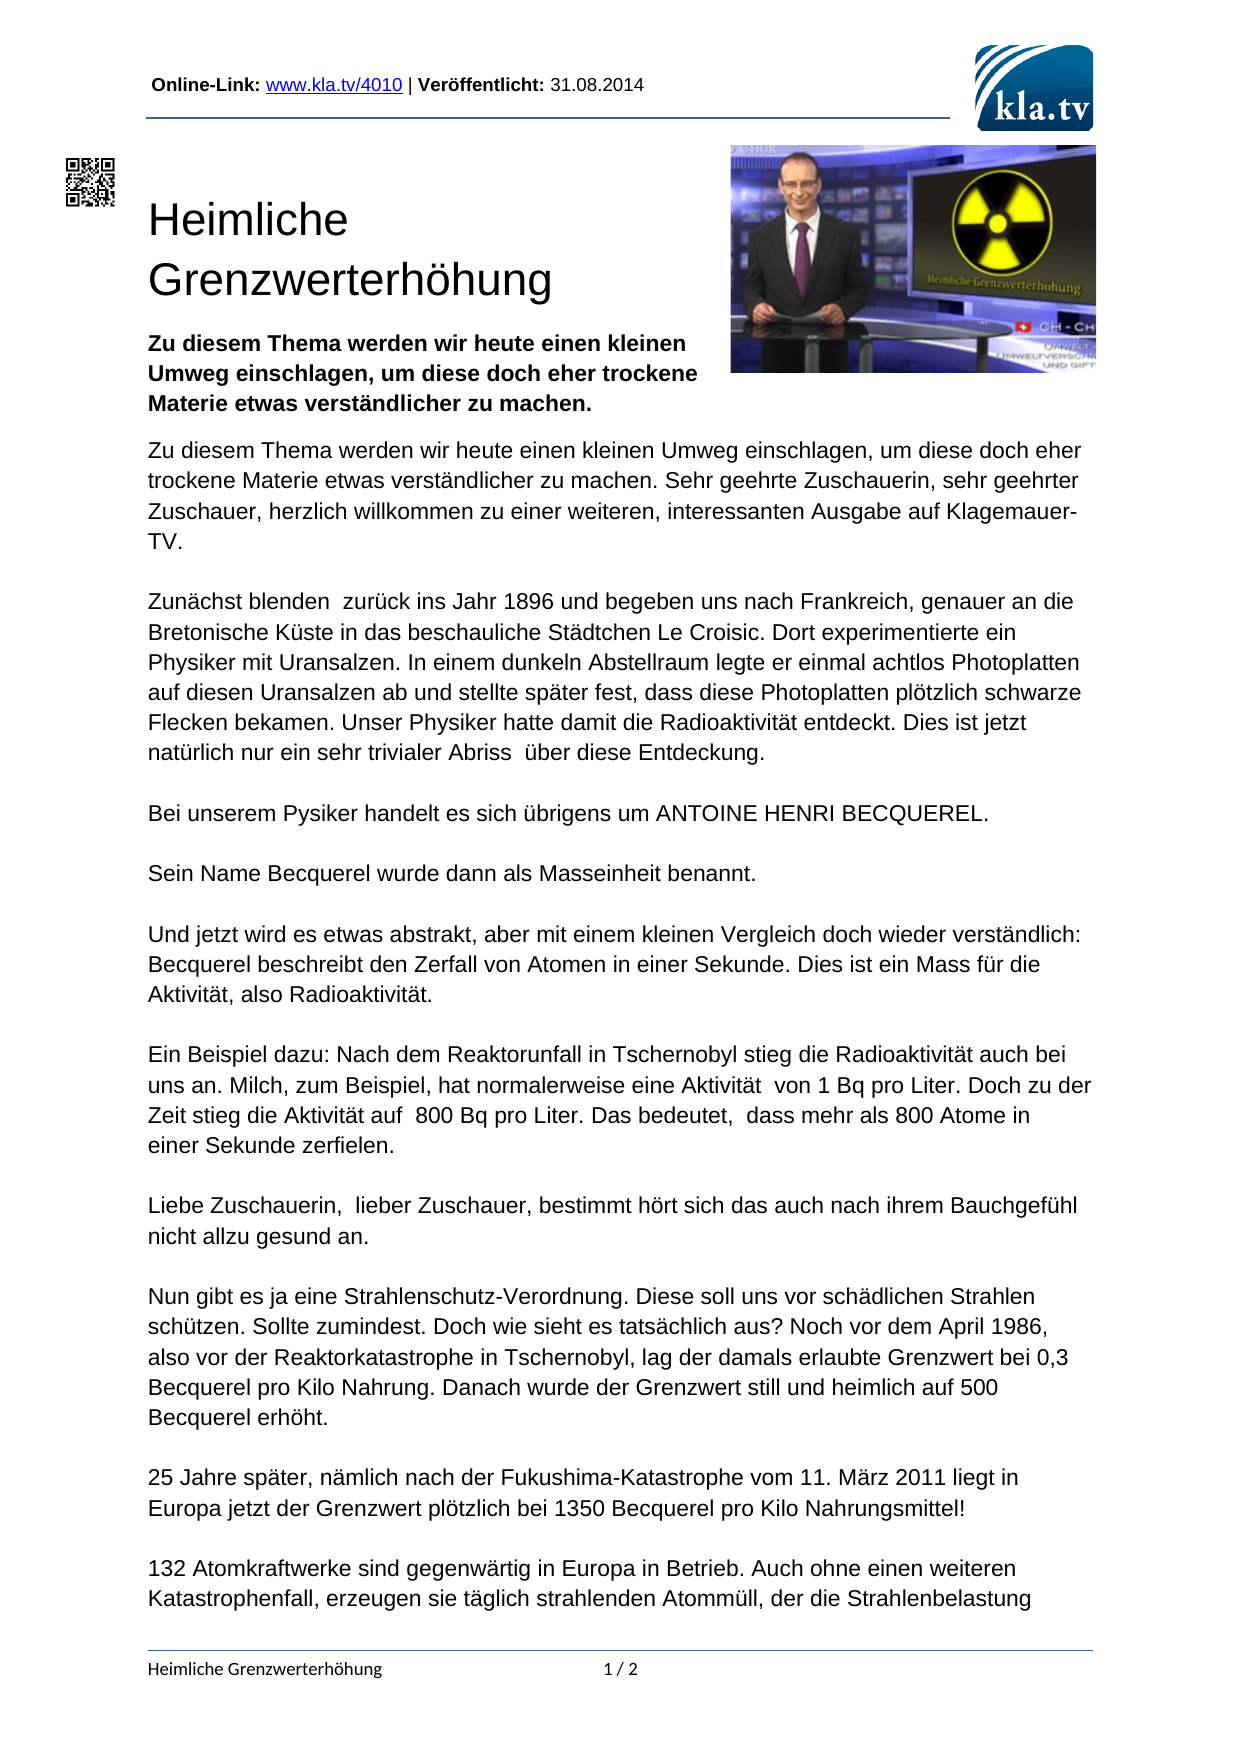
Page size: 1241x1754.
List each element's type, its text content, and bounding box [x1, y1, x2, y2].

text Heimliche Grenzwerterhöhung [148, 192, 1093, 306]
text Zu diesem Thema werden wir heute einen kleinen Umweg einschlagen, um diese doch eher trockene Materie etwas verständlicher zu machen. [148, 330, 1093, 417]
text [148, 437, 1093, 1612]
